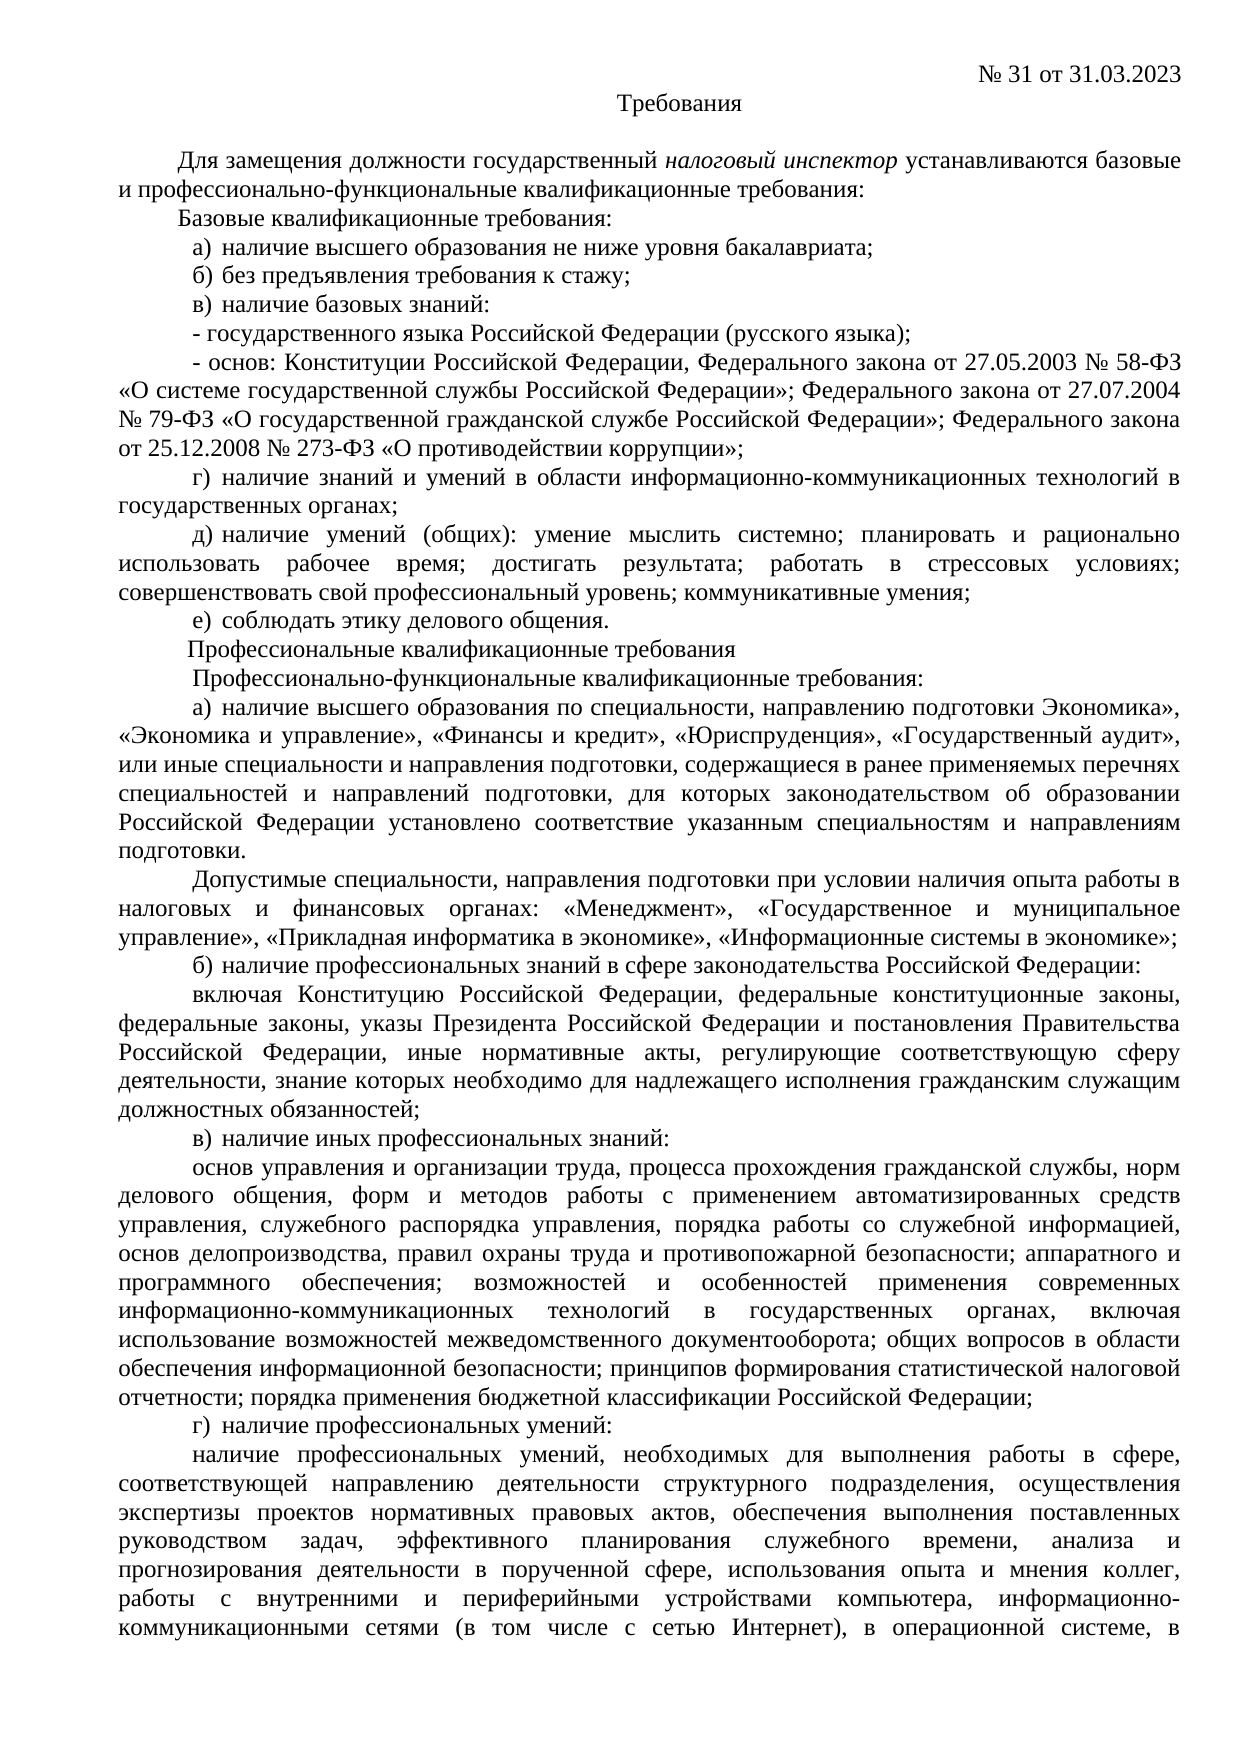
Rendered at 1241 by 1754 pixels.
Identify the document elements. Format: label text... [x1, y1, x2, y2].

list наличие знаний и умений в области информационно-коммуникационных технологий в государственных органах; [118, 462, 1181, 519]
text Базовые квалификационные требования: [118, 203, 1181, 232]
text - основ: Конституции Российской Федерации, Федерального закона от 27.05.2003 № 58-ФЗ «О системе государственной службы Российской Федерации»; Федерального закона от 27.07.2004 № 79-ФЗ «О государственной гражданской службе Российской Федерации»; Федерального закона от 25.12.2008 № 273-ФЗ «О противодействии коррупции»; [118, 347, 1181, 462]
text Для замещения должности государственный налоговый инспектор устанавливаются базовые и профессионально-функциональные квалификационные требования: [118, 145, 1181, 203]
list наличие базовых знаний: [118, 289, 1181, 318]
text № 31 от 31.03.2023 [118, 59, 1181, 88]
list наличие высшего образования не ниже уровня бакалавриата; [118, 232, 1181, 260]
text основ управления и организации труда, процесса прохождения гражданской службы, норм делового общения, форм и методов работы с применением автоматизированных средств управления, служебного распорядка управления, порядка работы со служебной информацией, основ делопроизводства, правил охраны труда и противопожарной безопасности; аппаратного и программного обеспечения; возможностей и особенностей применения современных информационно-коммуникационных технологий в государственных органах, включая использование возможностей межведомственного документооборота; общих вопросов в области обеспечения информационной безопасности; принципов формирования статистической налоговой отчетности; порядка применения бюджетной классификации Российской Федерации; [118, 1152, 1181, 1410]
text - государственного языка Российской Федерации (русского языка); [118, 318, 1181, 347]
text Допустимые специальности, направления подготовки при условии наличия опыта работы в налоговых и финансовых органах: «Менеджмент», «Государственное и муниципальное управление», «Прикладная информатика в экономике», «Информационные системы в экономике»; [118, 864, 1181, 950]
list без предъявления требования к стажу; [118, 260, 1181, 289]
text Профессиональные квалификационные требования [118, 634, 1181, 663]
list наличие иных профессиональных знаний: [118, 1123, 1181, 1152]
text Требования [118, 88, 1181, 117]
list наличие профессиональных умений: [118, 1410, 1181, 1439]
list наличие высшего образования по специальности, направлению подготовки Экономика», «Экономика и управление», «Финансы и кредит», «Юриспруденция», «Государственный аудит», или иные специальности и направления подготовки, содержащиеся в ранее применяемых перечнях специальностей и направлений подготовки, для которых законодательством об образовании Российской Федерации установлено соответствие указанным специальностям и направлениям подготовки. [118, 692, 1181, 864]
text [118, 1439, 1181, 1640]
list соблюдать этику делового общения. [118, 605, 1181, 634]
text включая Конституцию Российской Федерации, федеральные конституционные законы, федеральные законы, указы Президента Российской Федерации и постановления Правительства Российской Федерации, иные нормативные акты, регулирующие соответствующую сферу деятельности, знание которых необходимо для надлежащего исполнения гражданским служащим должностных обязанностей; [118, 979, 1181, 1123]
text Профессионально-функциональные квалификационные требования: [118, 663, 1181, 692]
list наличие умений (общих): умение мыслить системно; планировать и рационально использовать рабочее время; достигать результата; работать в стрессовых условиях; совершенствовать свой профессиональный уровень; коммуникативные умения; [118, 519, 1181, 605]
list наличие профессиональных знаний в сфере законодательства Российской Федерации: [118, 950, 1181, 979]
